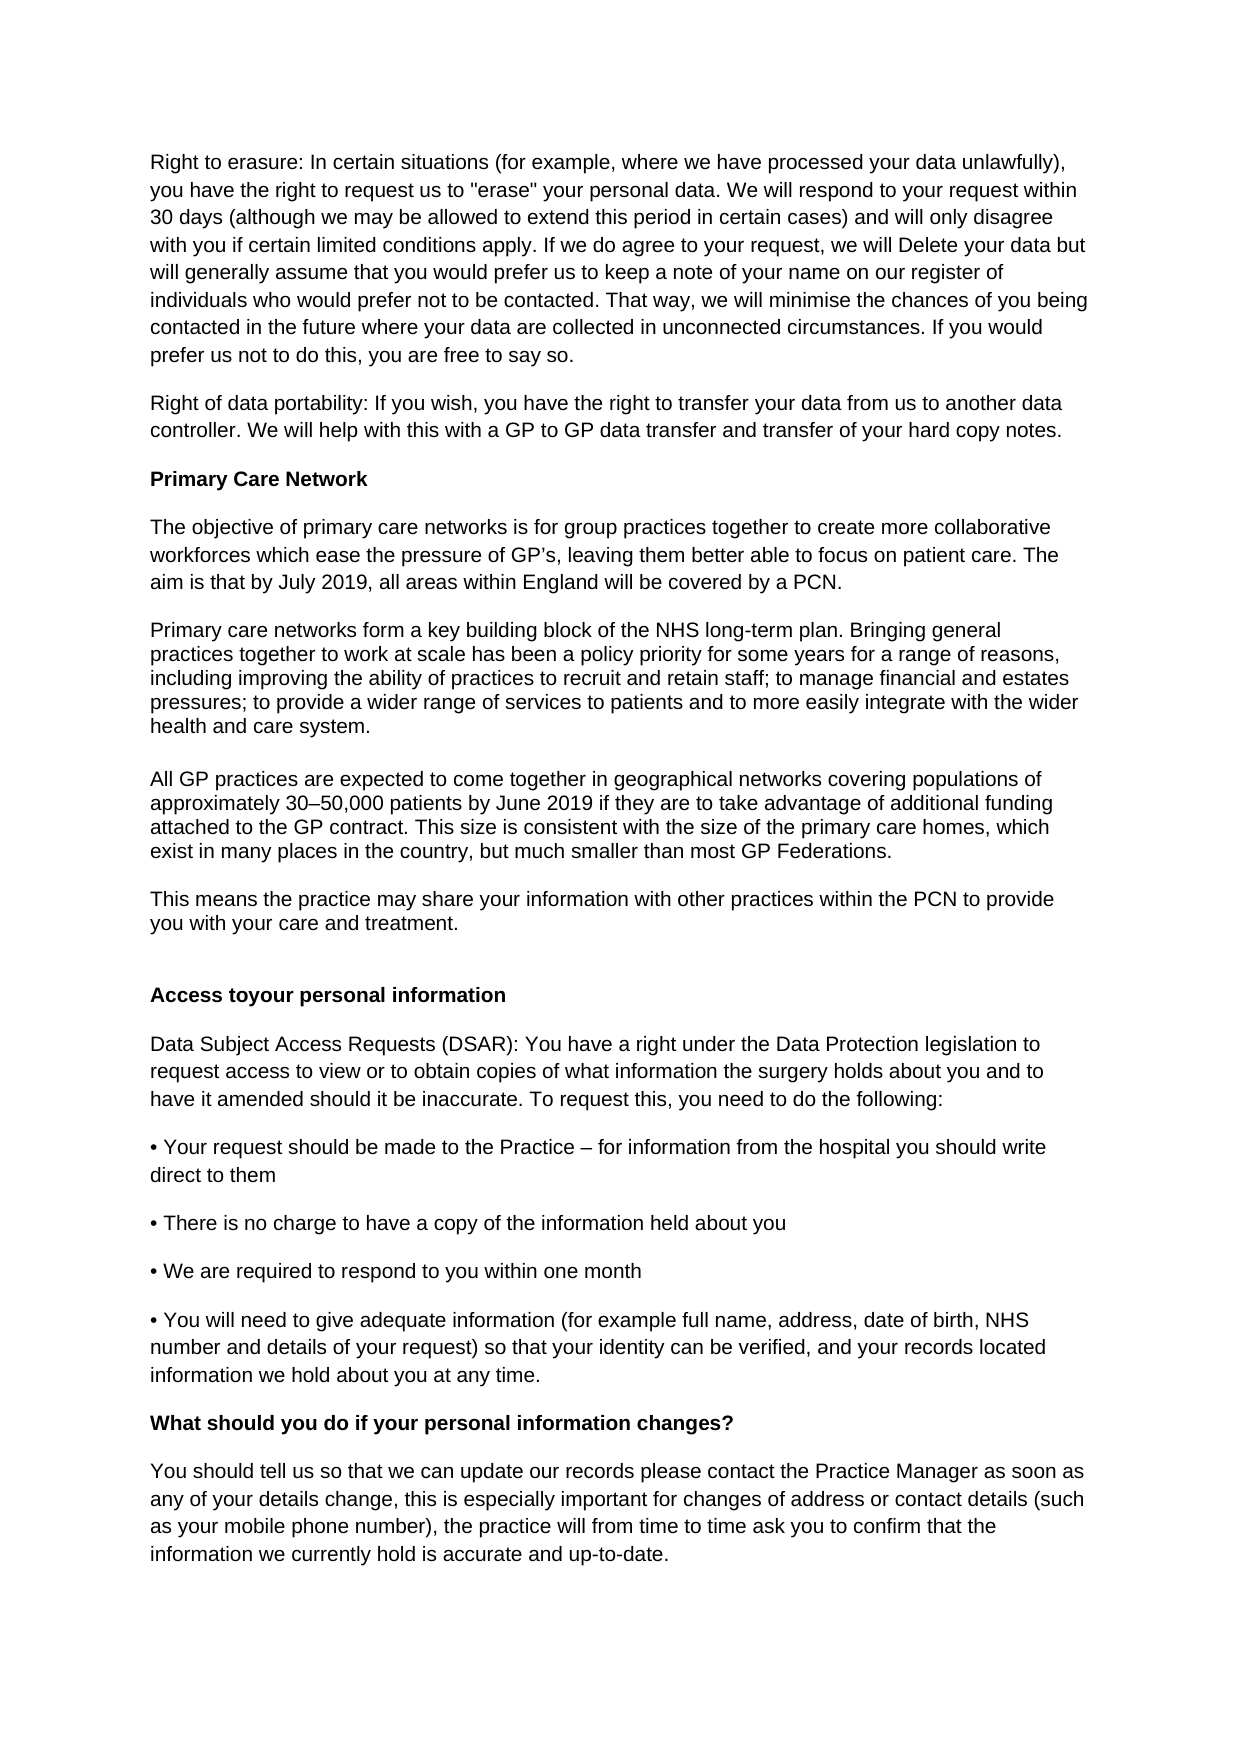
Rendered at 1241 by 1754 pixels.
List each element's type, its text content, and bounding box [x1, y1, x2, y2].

text All GP practices are expected to come together in geographical networks covering populations of approximately 30–50,000 patients by June 2019 if they are to take advantage of additional funding attached to the GP contract. This size is consistent with the size of the primary care homes, which exist in many places in the country, but much smaller than most GP Federations. [150, 767, 1090, 863]
text • You will need to give adequate information (for example full name, address, date of birth, NHS number and details of your request) so that your identity can be verified, and your records located information we hold about you at any time. [150, 1307, 1090, 1386]
text This means the practice may share your information with other practices within the PCN to provide you with your care and treatment. [150, 887, 1090, 935]
text Access toyour personal information [150, 983, 1090, 1007]
text Right of data portability: If you wish, you have the right to transfer your data from us to another data controller. We will help with this with a GP to GP data transfer and transfer of your hard copy notes. [150, 391, 1090, 442]
text • We are required to respond to you within one month [150, 1259, 1090, 1283]
text Data Subject Access Requests (DSAR): You have a right under the Data Protection legislation to request access to view or to obtain copies of what information the surgery holds about you and to have it amended should it be inaccurate. To request this, you need to do the following: [150, 1032, 1090, 1111]
text Primary Care Network [150, 467, 1090, 491]
text • Your request should be made to the Practice – for information from the hospital you should write direct to them [150, 1135, 1090, 1186]
text What should you do if your personal information changes? [150, 1411, 1090, 1435]
text You should tell us so that we can update our records please contact the Practice Manager as soon as any of your details change, this is especially important for changes of address or contact details (such as your mobile phone number), the practice will from time to time ask you to confirm that the information we currently hold is accurate and up-to-date. [150, 1459, 1090, 1566]
text Right to erasure: In certain situations (for example, where we have processed your data unlawfully), you have the right to request us to "erase" your personal data. We will respond to your request within 30 days (although we may be allowed to extend this period in certain cases) and will only disagree with you if certain limited conditions apply. If we do agree to your request, we will Delete your data but will generally assume that you would prefer us to keep a note of your name on our register of individuals who would prefer not to be contacted. That way, we will minimise the chances of you being contacted in the future where your data are collected in unconnected circumstances. If you would prefer us not to do this, you are free to say so. [150, 150, 1090, 366]
text • There is no charge to have a copy of the information held about you [150, 1211, 1090, 1235]
text The objective of primary care networks is for group practices together to create more collaborative workforces which ease the pressure of GP’s, leaving them better able to focus on patient care. The aim is that by July 2019, all areas within England will be covered by a PCN. [150, 515, 1090, 594]
text Primary care networks form a key building block of the NHS long-term plan. Bringing general practices together to work at scale has been a policy priority for some years for a range of reasons, including improving the ability of practices to recruit and retain staff; to manage financial and estates pressures; to provide a wider range of services to patients and to more easily integrate with the wider health and care system. [150, 618, 1090, 738]
